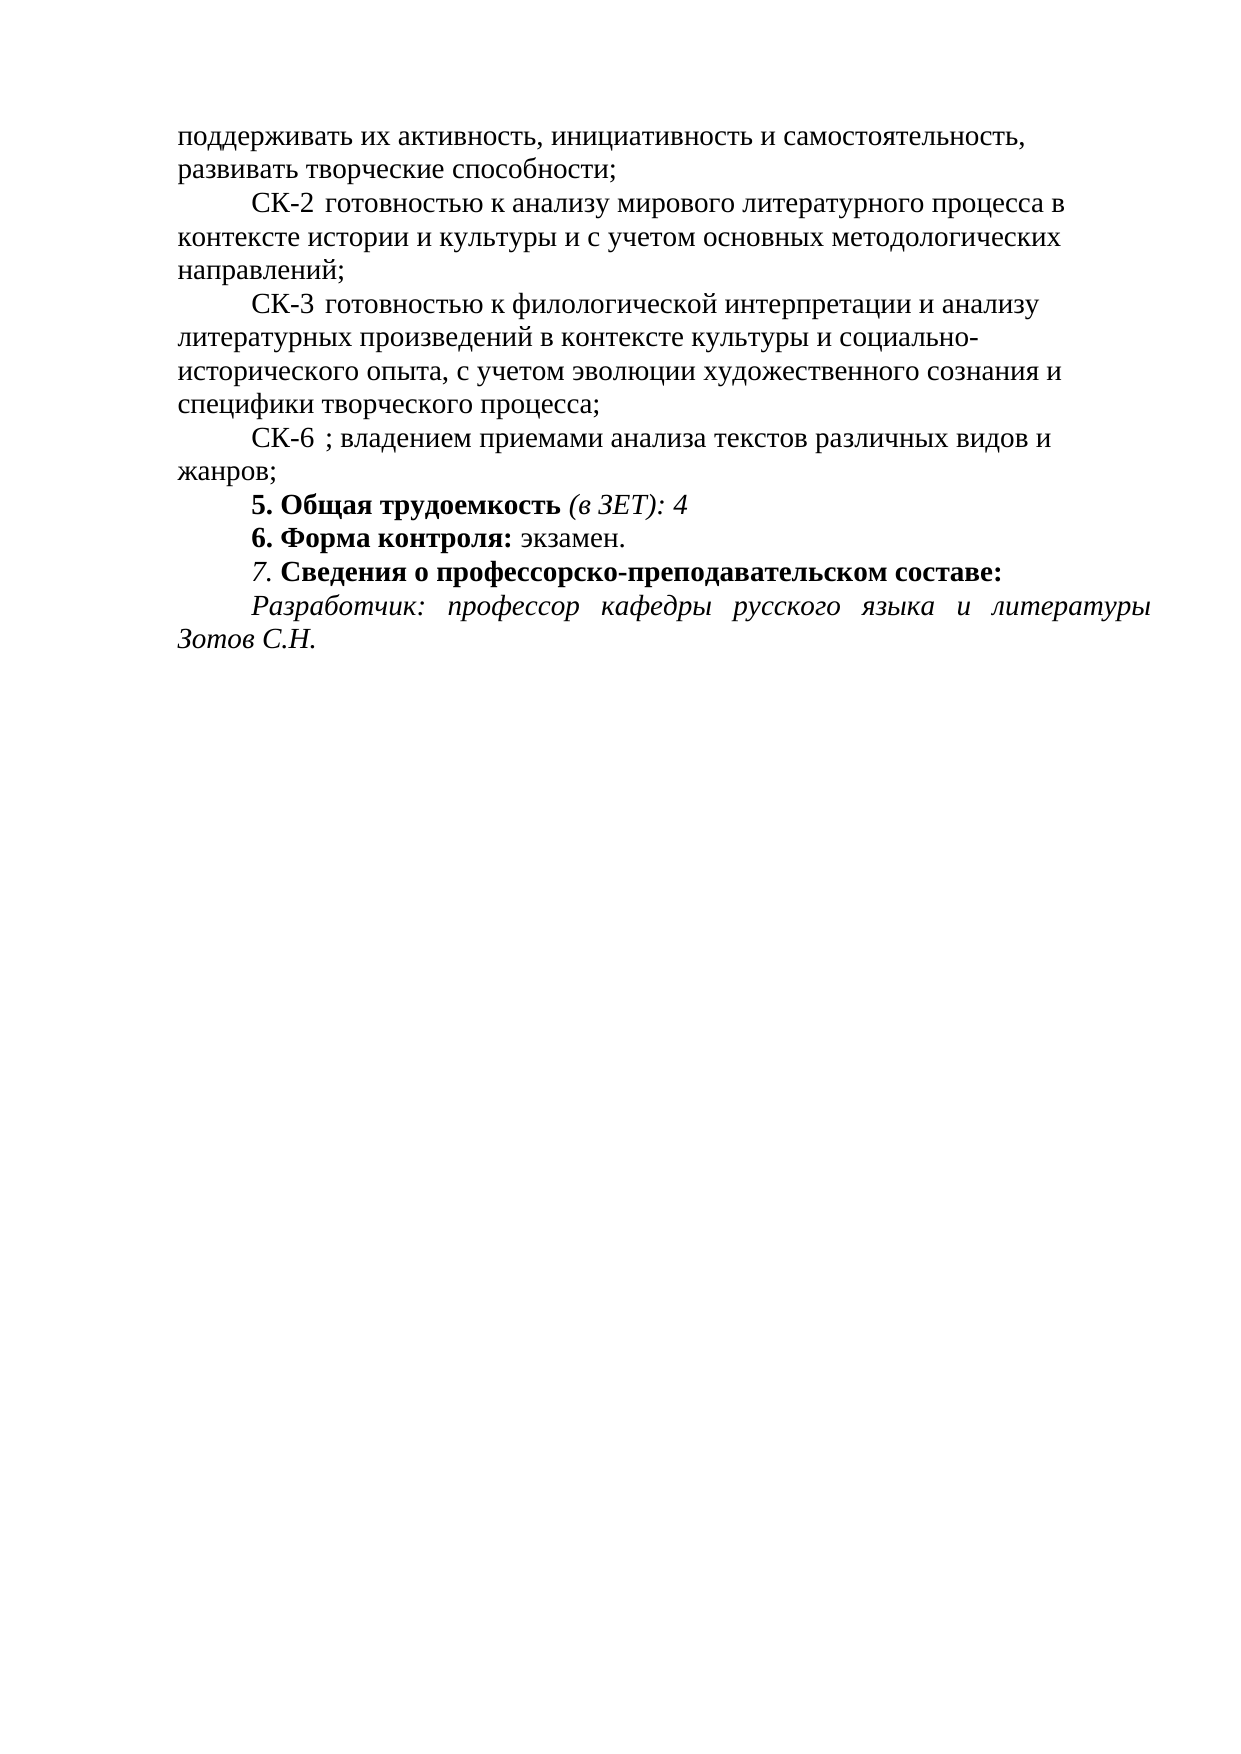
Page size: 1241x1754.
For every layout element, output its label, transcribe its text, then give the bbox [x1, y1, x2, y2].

text СК-3 готовностью к филологической интерпретации и анализу литературных произведений в контексте культуры и социально-исторического опыта, с учетом эволюции художественного сознания и специфики творческого процесса; [177, 286, 1152, 420]
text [177, 118, 1152, 185]
text СК-2 готовностью к анализу мирового литературного процесса в контексте истории и культуры и с учетом основных методологических направлений; [177, 185, 1152, 286]
text 5. Общая трудоемкость (в ЗЕТ): 4 [177, 487, 1152, 521]
text 7. Сведения о профессорско-преподавательском составе: [177, 554, 1152, 588]
text Разработчик: профессор кафедры русского языка и литературы Зотов С.Н. [177, 588, 1152, 655]
text 6. Форма контроля: экзамен. [177, 521, 1152, 554]
text СК-6 ; владением приемами анализа текстов различных видов и жанров; [177, 420, 1152, 487]
